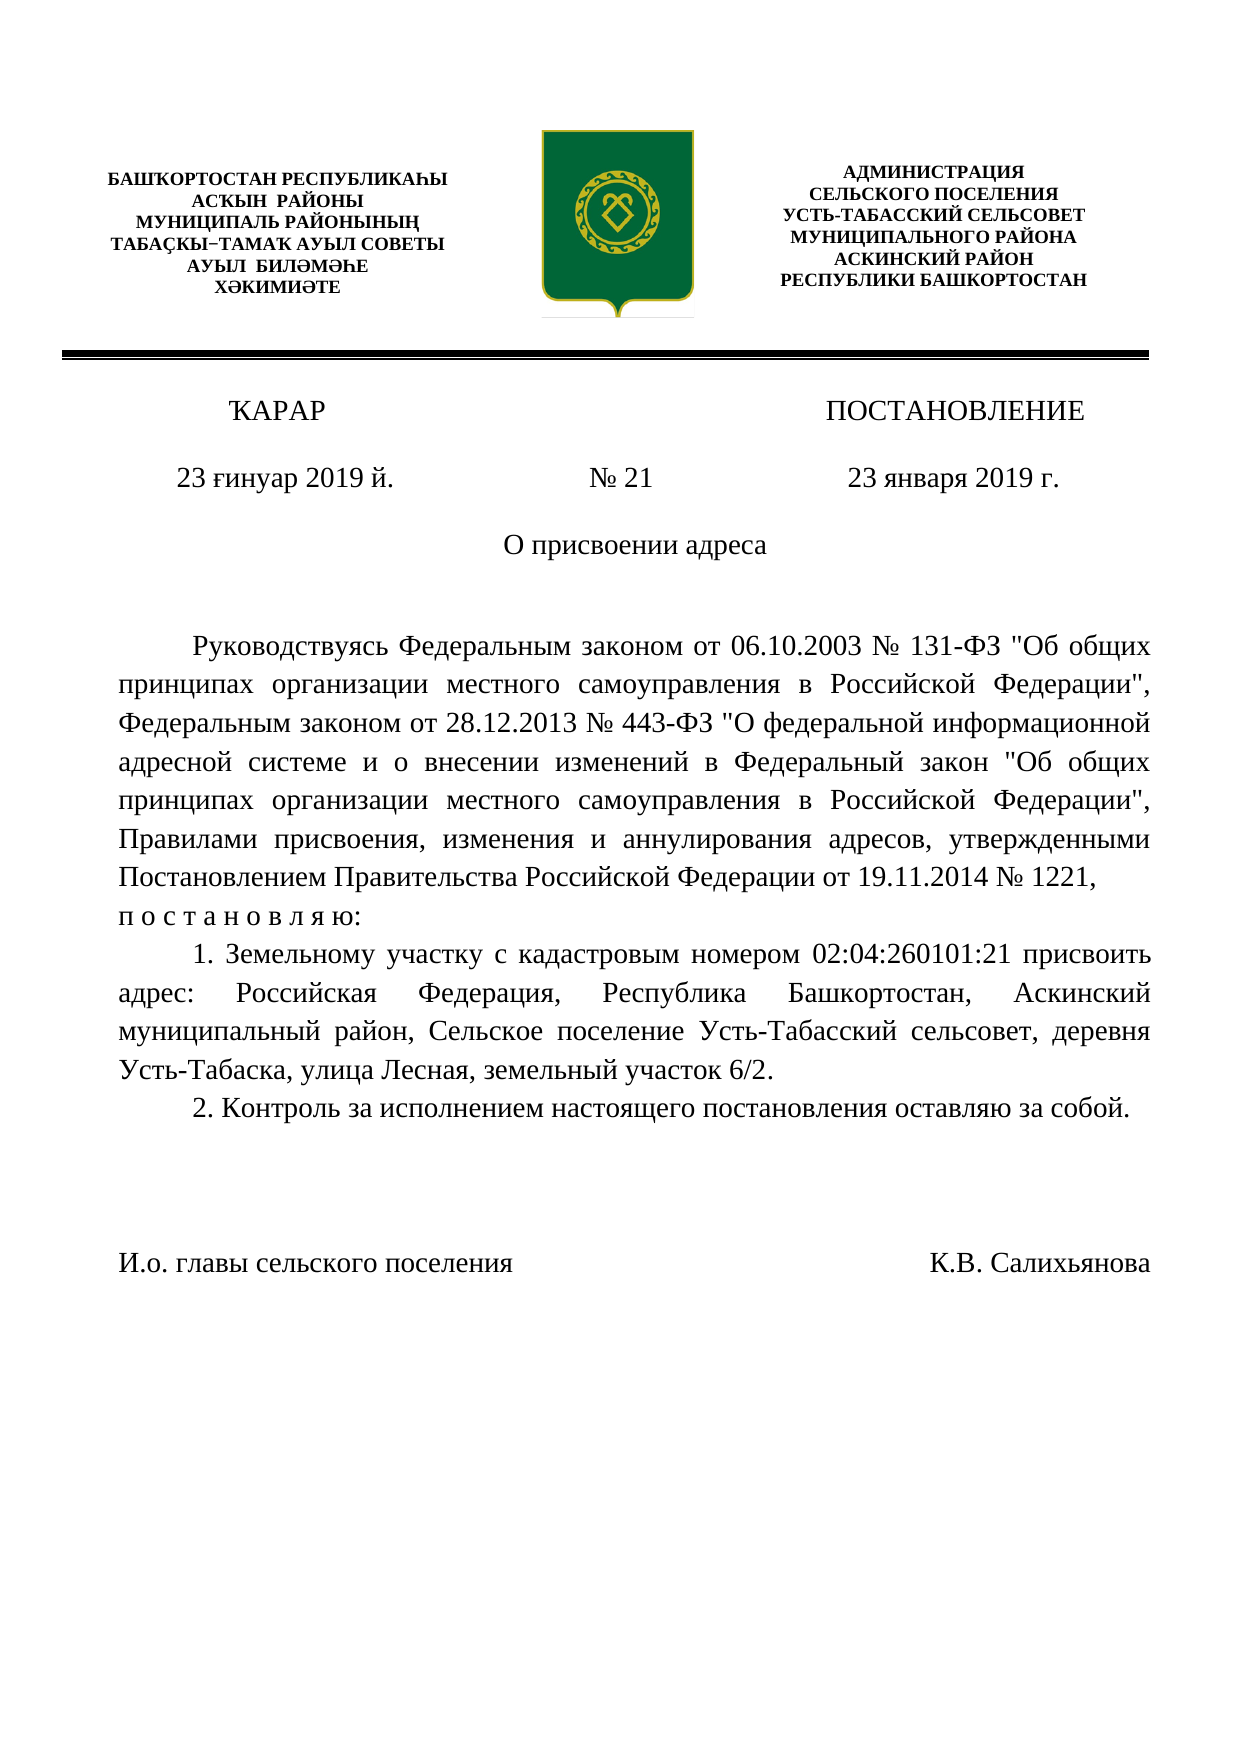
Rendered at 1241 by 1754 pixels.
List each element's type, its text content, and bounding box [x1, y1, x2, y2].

table_header АДМИНИСТРАЦИЯ СЕЛЬСКОГО ПОСЕЛЕНИЯ УСТЬ-ТАБАССКИЙ СЕЛЬСОВЕТ МУНИЦИПАЛЬНОГО РАЙОНА АСКИНСКИЙ РАЙОН РЕСПУБЛИКИ БАШКОРТОСТАН [718, 118, 1149, 350]
text 23 ғинуар 2019 й. № 21 23 января 2019 г. [118, 460, 1152, 494]
text О присвоении адреса [118, 527, 1152, 561]
text п о с т а н о в л я ю: [118, 898, 1152, 931]
table_header [493, 118, 718, 350]
text 1. Земельному участку с кадастровым номером 02:04:260101:21 присвоить адрес: Российская Федерация, Республика Башкортостан, Аскинский муниципальный район, Сельское поселение Усть-Табасский сельсовет, деревня Усть-Табаска, улица Лесная, земельный участок 6/2. [118, 936, 1152, 1086]
picture [541, 130, 695, 318]
table_header БАШҠОРТОСТАН РЕСПУБЛИКАҺЫ АСҠЫН РАЙОНЫ МУНИЦИПАЛЬ РАЙОНЫНЫҢ ТАБАҪКЫ−ТАМАҠ АУЫЛ СОВЕТЫ АУЫЛ БИЛӘМӘҺЕ ХӘКИМИӘТЕ [62, 118, 493, 350]
text Руководствуясь Федеральным законом от 06.10.2003 № 131-ФЗ "Об общих принципах организации местного самоуправления в Российской Федерации", Федеральным законом от 28.12.2013 № 443-ФЗ "О федеральной информационной адресной системе и о внесении изменений в Федеральный закон "Об общих принципах организации местного самоуправления в Российской Федерации", Правилами присвоения, изменения и аннулирования адресов, утвержденными Постановлением Правительства Российской Федерации от 19.11.2014 № 1221, [118, 628, 1152, 893]
text И.о. главы сельского поселения К.В. Салихьянова [118, 1245, 1152, 1278]
text 2. Контроль за исполнением настоящего постановления оставляю за собой. [118, 1091, 1152, 1124]
text ҠАРАР ПОСТАНОВЛЕНИЕ [118, 393, 1152, 427]
